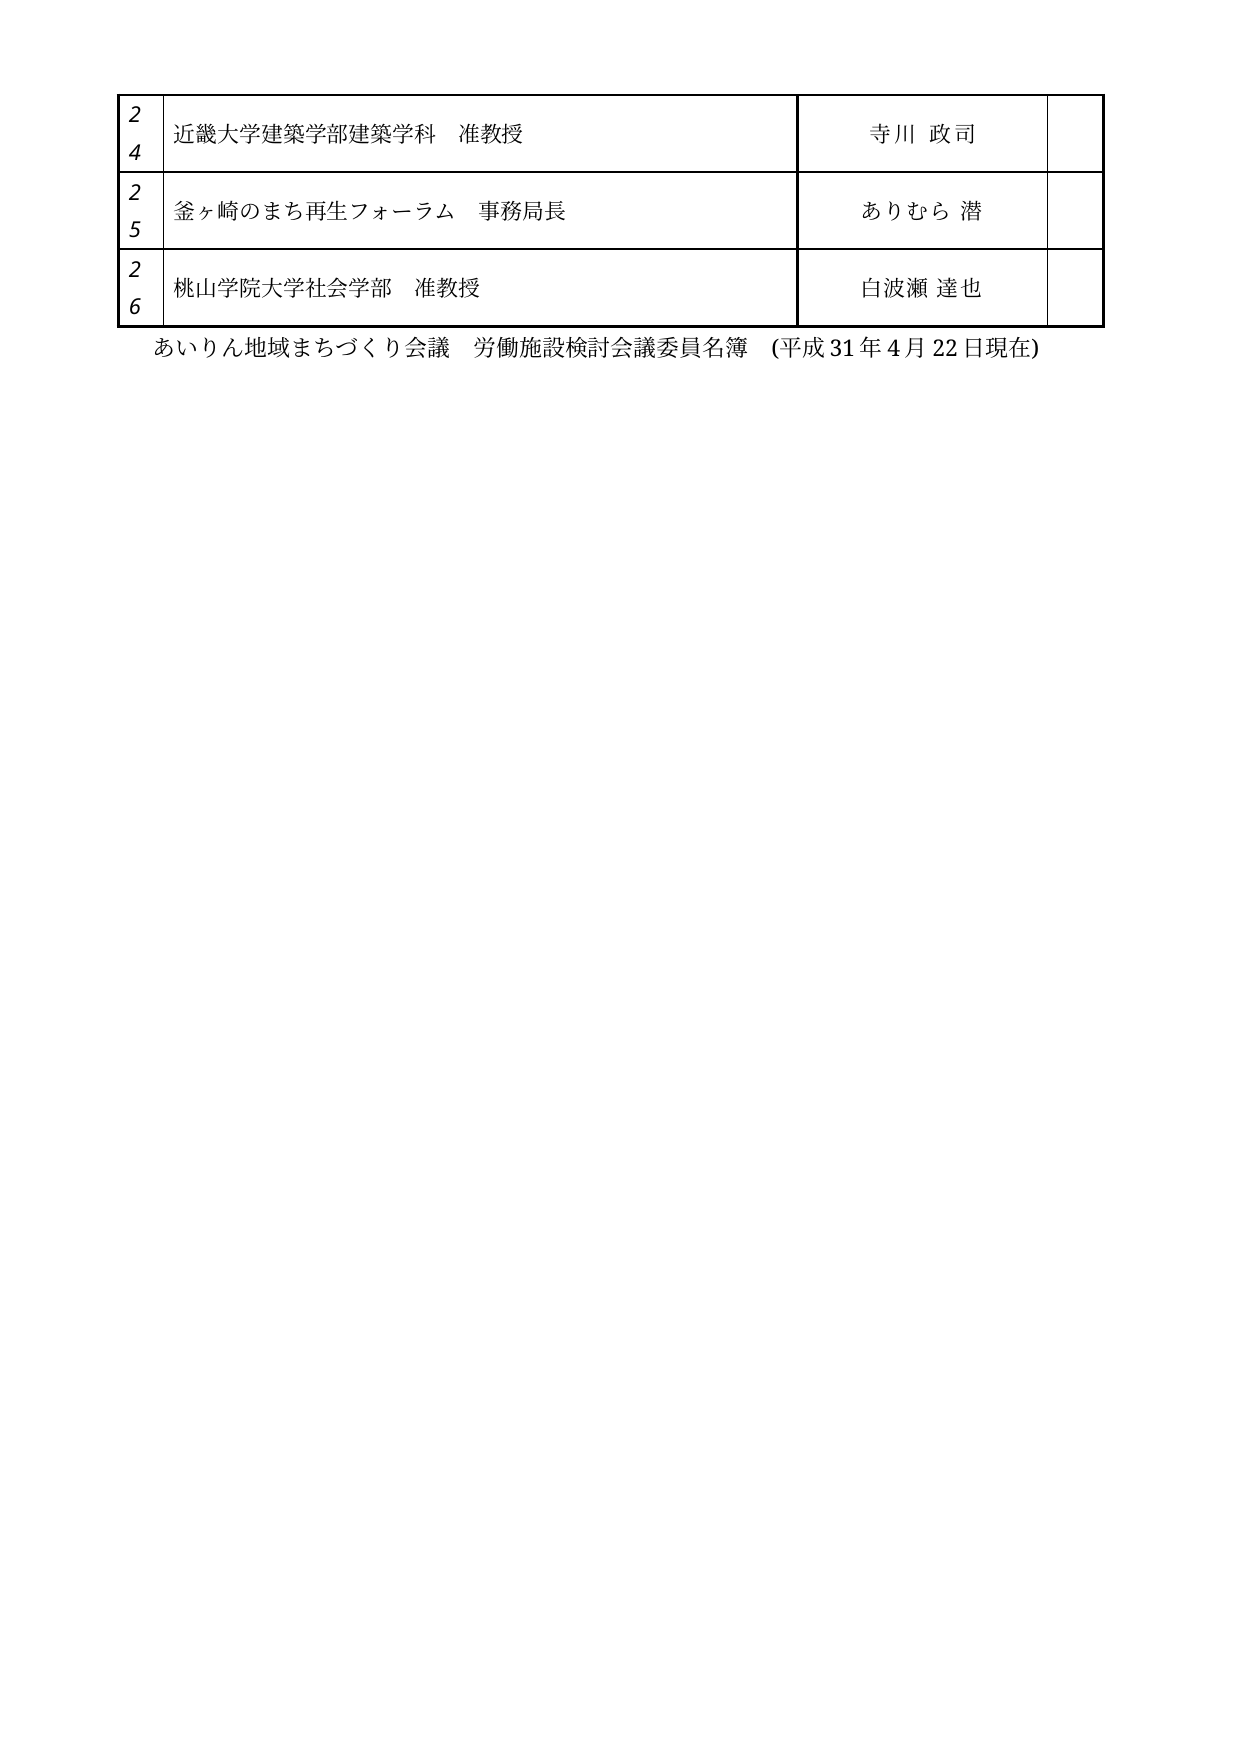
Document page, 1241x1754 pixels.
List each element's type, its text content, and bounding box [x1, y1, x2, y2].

table_cell 25 [120, 173, 163, 248]
table_cell 寺川 政司 [799, 96, 1047, 171]
table_cell 24 [120, 96, 163, 171]
text あいりん地域まちづくり会議 労働施設検討会議委員名簿 (平成31年4月22日現在) [118, 328, 1122, 365]
table_cell 近畿大学建築学部建築学科 准教授 [164, 96, 796, 171]
table_cell ありむら 潜 [799, 173, 1047, 248]
table_cell 26 [120, 250, 163, 325]
table_cell 釜ヶ崎のまち再生フォーラム 事務局長 [164, 173, 796, 248]
table_cell [1048, 96, 1102, 171]
table_cell [1048, 250, 1102, 325]
table_cell [1048, 173, 1102, 248]
table_cell 桃山学院大学社会学部 准教授 [164, 250, 796, 325]
table_cell 白波瀬 達也 [799, 250, 1047, 325]
